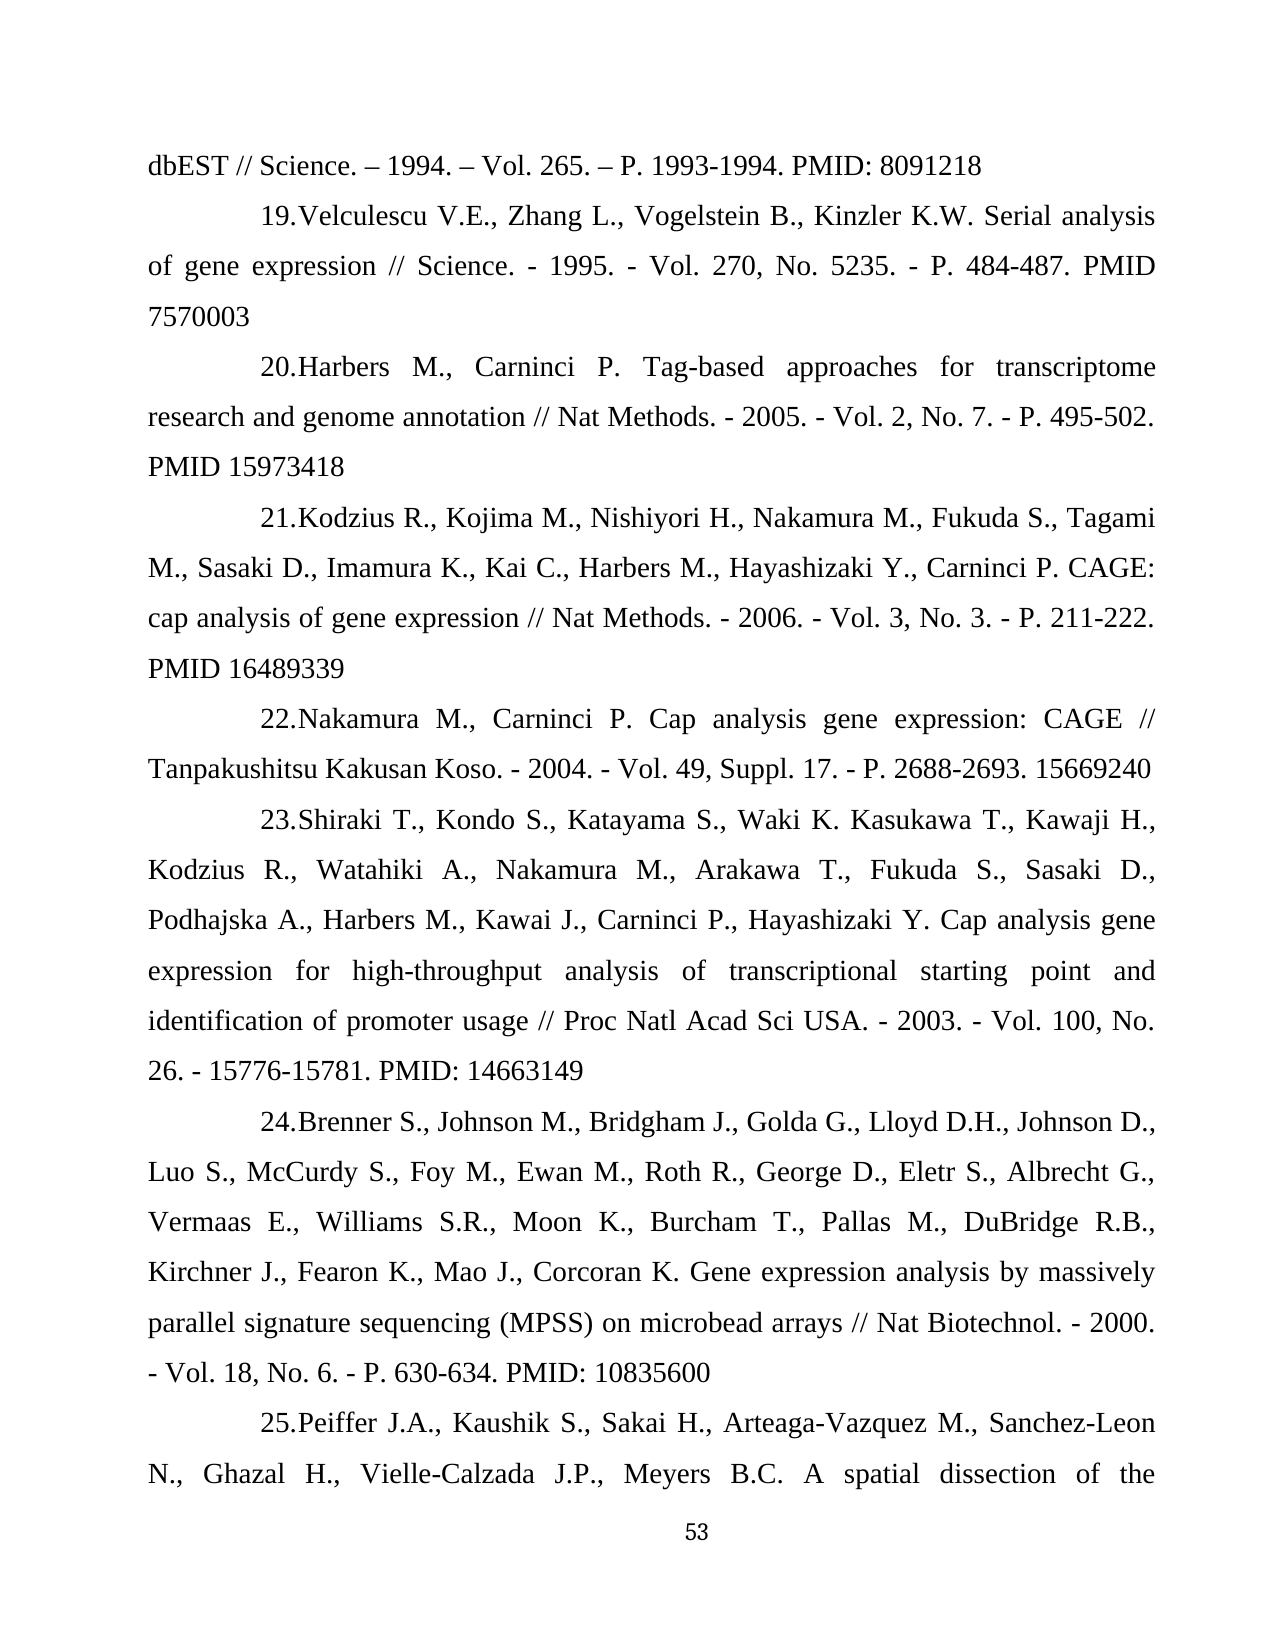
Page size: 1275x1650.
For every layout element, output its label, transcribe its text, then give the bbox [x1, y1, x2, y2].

list Harbers M., Carninci P. Tag-based approaches for transcriptome research and genome annotation // Nat Methods. - 2005. - Vol. 2, No. 7. - P. 495-502. PMID 15973418 [148, 349, 1157, 483]
list Brenner S., Johnson M., Bridgham J., Golda G., Lloyd D.H., Johnson D., Luo S., McCurdy S., Foy M., Ewan M., Roth R., George D., Eletr S., Albrecht G., Vermaas E., Williams S.R., Moon K., Burcham T., Pallas M., DuBridge R.B., Kirchner J., Fearon K., Mao J., Corcoran K. Gene expression analysis by massively parallel signature sequencing (MPSS) on microbead arrays // Nat Biotechnol. - 2000. - Vol. 18, No. 6. - P. 630-634. PMID: 10835600 [148, 1104, 1157, 1389]
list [148, 148, 1157, 181]
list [148, 1406, 1157, 1489]
list Kodzius R., Kojima M., Nishiyori H., Nakamura M., Fukuda S., Tagami M., Sasaki D., Imamura K., Kai C., Harbers M., Hayashizaki Y., Carninci P. CAGE: cap analysis of gene expression // Nat Methods. - 2006. - Vol. 3, No. 3. - P. 211-222. PMID 16489339 [148, 500, 1157, 684]
list Nakamura M., Carninci P. Cap analysis gene expression: CAGE // Tanpakushitsu Kakusan Koso. - 2004. - Vol. 49, Suppl. 17. - P. 2688-2693. 15669240 [148, 701, 1157, 785]
list Shiraki T., Kondo S., Katayama S., Waki K. Kasukawa T., Kawaji H., Kodzius R., Watahiki A., Nakamura M., Arakawa T., Fukuda S., Sasaki D., Podhajska A., Harbers M., Kawai J., Carninci P., Hayashizaki Y. Cap analysis gene expression for high-throughput analysis of transcriptional starting point and identification of promoter usage // Proc Natl Acad Sci USA. - 2003. - Vol. 100, No. 26. - 15776-15781. PMID: 14663149 [148, 802, 1157, 1087]
list Velculescu V.E., Zhang L., Vogelstein B., Kinzler K.W. Serial analysis of gene expression // Science. - 1995. - Vol. 270, No. 5235. - P. 484-487. PMID 7570003 [148, 198, 1157, 332]
